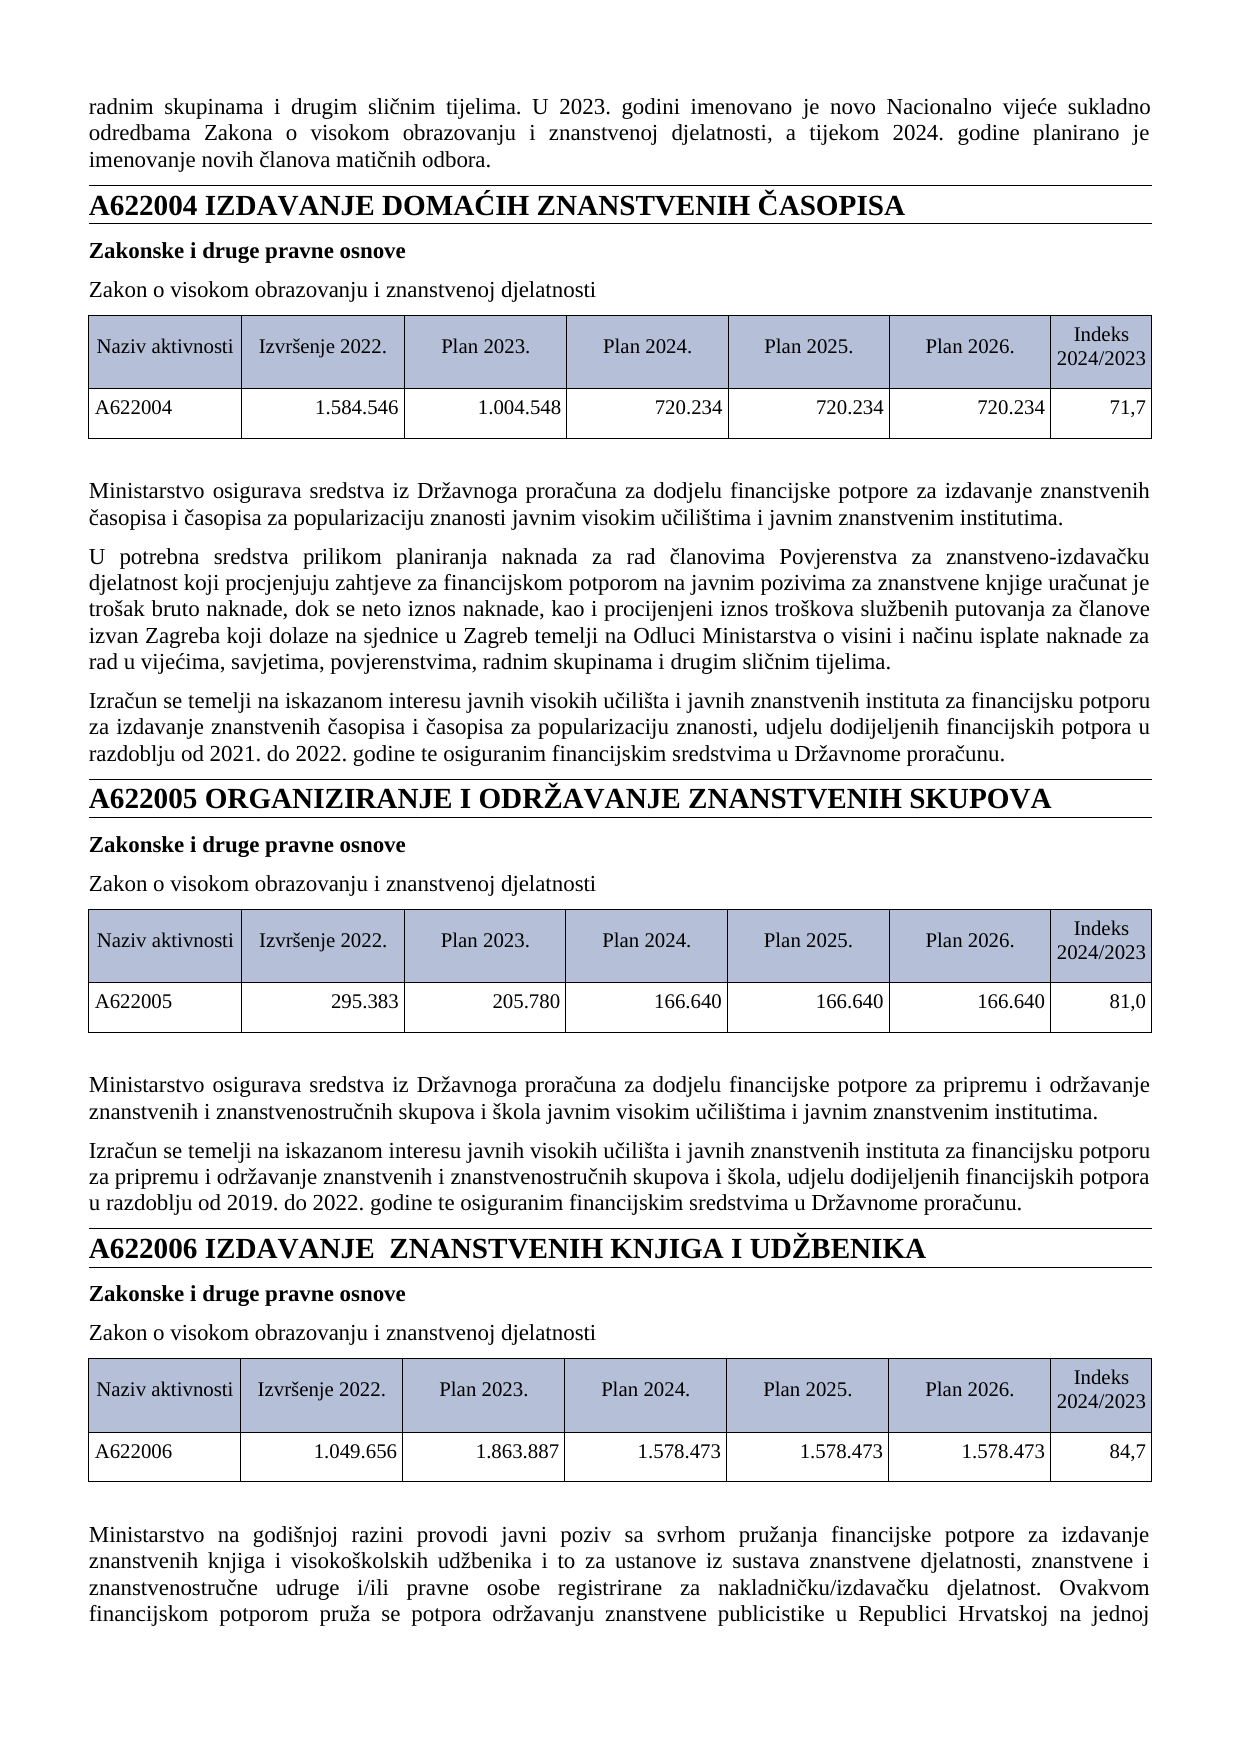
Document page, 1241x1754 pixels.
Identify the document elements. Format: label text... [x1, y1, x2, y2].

text Zakon o visokom obrazovanju i znanstvenoj djelatnosti [89, 276, 1152, 302]
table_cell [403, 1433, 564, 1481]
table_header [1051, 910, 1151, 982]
subtitle A622006 IZDAVANJE ZNANSTVENIH KNJIGA I UDŽBENIKA [89, 1229, 1152, 1267]
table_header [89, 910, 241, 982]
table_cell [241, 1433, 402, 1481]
text Zakon o visokom obrazovanju i znanstvenoj djelatnosti [89, 870, 1152, 896]
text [89, 93, 1152, 172]
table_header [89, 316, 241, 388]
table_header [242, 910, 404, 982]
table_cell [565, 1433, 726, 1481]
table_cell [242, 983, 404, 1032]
text Ministarstvo osigurava sredstva iz Državnoga proračuna za dodjelu financijske potpore za pripremu i održavanje znanstvenih i znanstvenostručnih skupova i škola javnim visokim učilištima i javnim znanstvenim institutima. [89, 1071, 1152, 1124]
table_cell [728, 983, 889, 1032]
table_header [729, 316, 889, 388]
subtitle A622004 IZDAVANJE DOMAĆIH ZNANSTVENIH ČASOPISA [89, 186, 1152, 223]
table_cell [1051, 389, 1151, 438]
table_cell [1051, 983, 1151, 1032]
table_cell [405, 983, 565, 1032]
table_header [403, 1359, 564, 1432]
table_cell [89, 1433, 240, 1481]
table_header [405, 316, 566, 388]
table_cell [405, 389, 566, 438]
text U potrebna sredstva prilikom planiranja naknada za rad članovima Povjerenstva za znanstveno-izdavačku djelatnost koji procjenjuju zahtjeve za financijskom potporom na javnim pozivima za znanstvene knjige uračunat je trošak bruto naknade, dok se neto iznos naknade, kao i procijenjeni iznos troškova službenih putovanja za članove izvan Zagreba koji dolaze na sjednice u Zagreb temelji na Odluci Ministarstva o visini i načinu isplate naknade za rad u vijećima, savjetima, povjerenstvima, radnim skupinama i drugim sličnim tijelima. [89, 543, 1152, 674]
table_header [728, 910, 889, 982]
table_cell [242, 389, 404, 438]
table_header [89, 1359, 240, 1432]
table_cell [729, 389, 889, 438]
text Zakon o visokom obrazovanju i znanstvenoj djelatnosti [89, 1319, 1152, 1346]
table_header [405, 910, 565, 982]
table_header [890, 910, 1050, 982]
text Izračun se temelji na iskazanom interesu javnih visokih učilišta i javnih znanstvenih instituta za financijsku potporu za izdavanje znanstvenih časopisa i časopisa za popularizaciju znanosti, udjelu dodijeljenih financijskih potpora u razdoblju od 2021. do 2022. godine te osiguranim financijskim sredstvima u Državnome proračunu. [89, 687, 1152, 766]
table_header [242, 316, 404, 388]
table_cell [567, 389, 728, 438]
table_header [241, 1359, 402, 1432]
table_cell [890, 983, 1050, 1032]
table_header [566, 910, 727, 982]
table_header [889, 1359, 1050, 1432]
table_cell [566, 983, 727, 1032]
text Izračun se temelji na iskazanom interesu javnih visokih učilišta i javnih znanstvenih instituta za financijsku potporu za pripremu i održavanje znanstvenih i znanstvenostručnih skupova i škola, udjelu dodijeljenih financijskih potpora u razdoblju od 2019. do 2022. godine te osiguranim financijskim sredstvima u Državnome proračunu. [89, 1137, 1152, 1216]
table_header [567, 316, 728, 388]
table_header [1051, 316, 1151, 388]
subtitle A622005 ORGANIZIRANJE I ODRŽAVANJE ZNANSTVENIH SKUPOVA [89, 780, 1152, 817]
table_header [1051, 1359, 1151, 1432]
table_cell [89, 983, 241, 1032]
subtitle Zakonske i druge pravne osnove [89, 1281, 1152, 1307]
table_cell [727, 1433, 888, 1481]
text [89, 1521, 1152, 1627]
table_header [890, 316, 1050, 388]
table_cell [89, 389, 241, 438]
text Ministarstvo osigurava sredstva iz Državnoga proračuna za dodjelu financijske potpore za izdavanje znanstvenih časopisa i časopisa za popularizaciju znanosti javnim visokim učilištima i javnim znanstvenim institutima. [89, 477, 1152, 530]
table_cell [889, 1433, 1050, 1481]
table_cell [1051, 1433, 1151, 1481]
subtitle Zakonske i druge pravne osnove [89, 831, 1152, 857]
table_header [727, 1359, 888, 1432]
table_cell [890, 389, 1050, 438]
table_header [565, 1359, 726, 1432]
subtitle Zakonske i druge pravne osnove [89, 237, 1152, 263]
